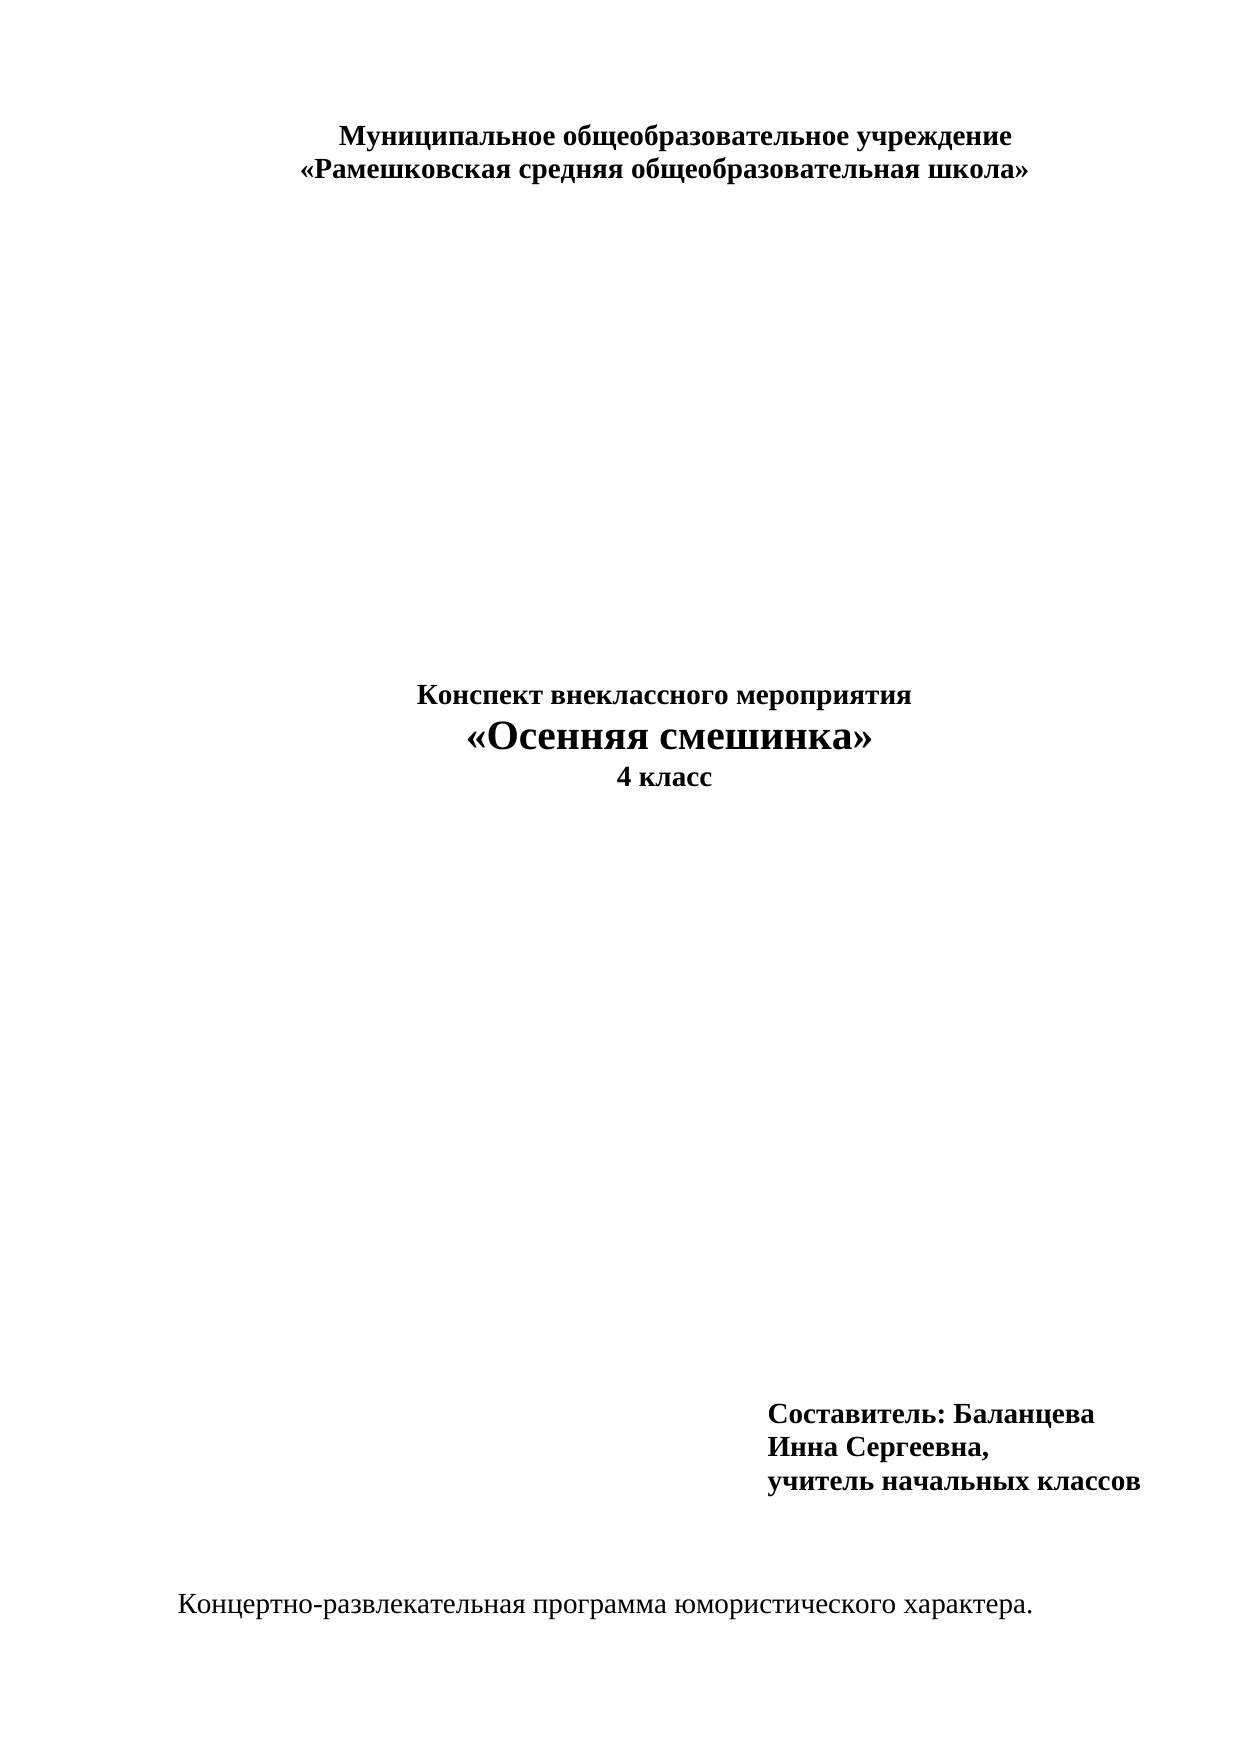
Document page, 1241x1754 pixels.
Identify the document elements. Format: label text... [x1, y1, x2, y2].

text «Осенняя смешинка» [177, 711, 1152, 759]
text «Рамешковская средняя общеобразовательная школа» [177, 152, 1152, 185]
text Составитель: Баланцева Инна Сергеевна, [767, 1396, 1152, 1463]
text 4 класс [177, 759, 1152, 792]
text Муниципальное общеобразовательное учреждение [177, 118, 1152, 152]
text Концертно-развлекательная программа юмористического характера. [177, 1586, 1152, 1620]
text учитель начальных классов [767, 1463, 1152, 1497]
text Конспект внеклассного мероприятия [177, 677, 1152, 711]
